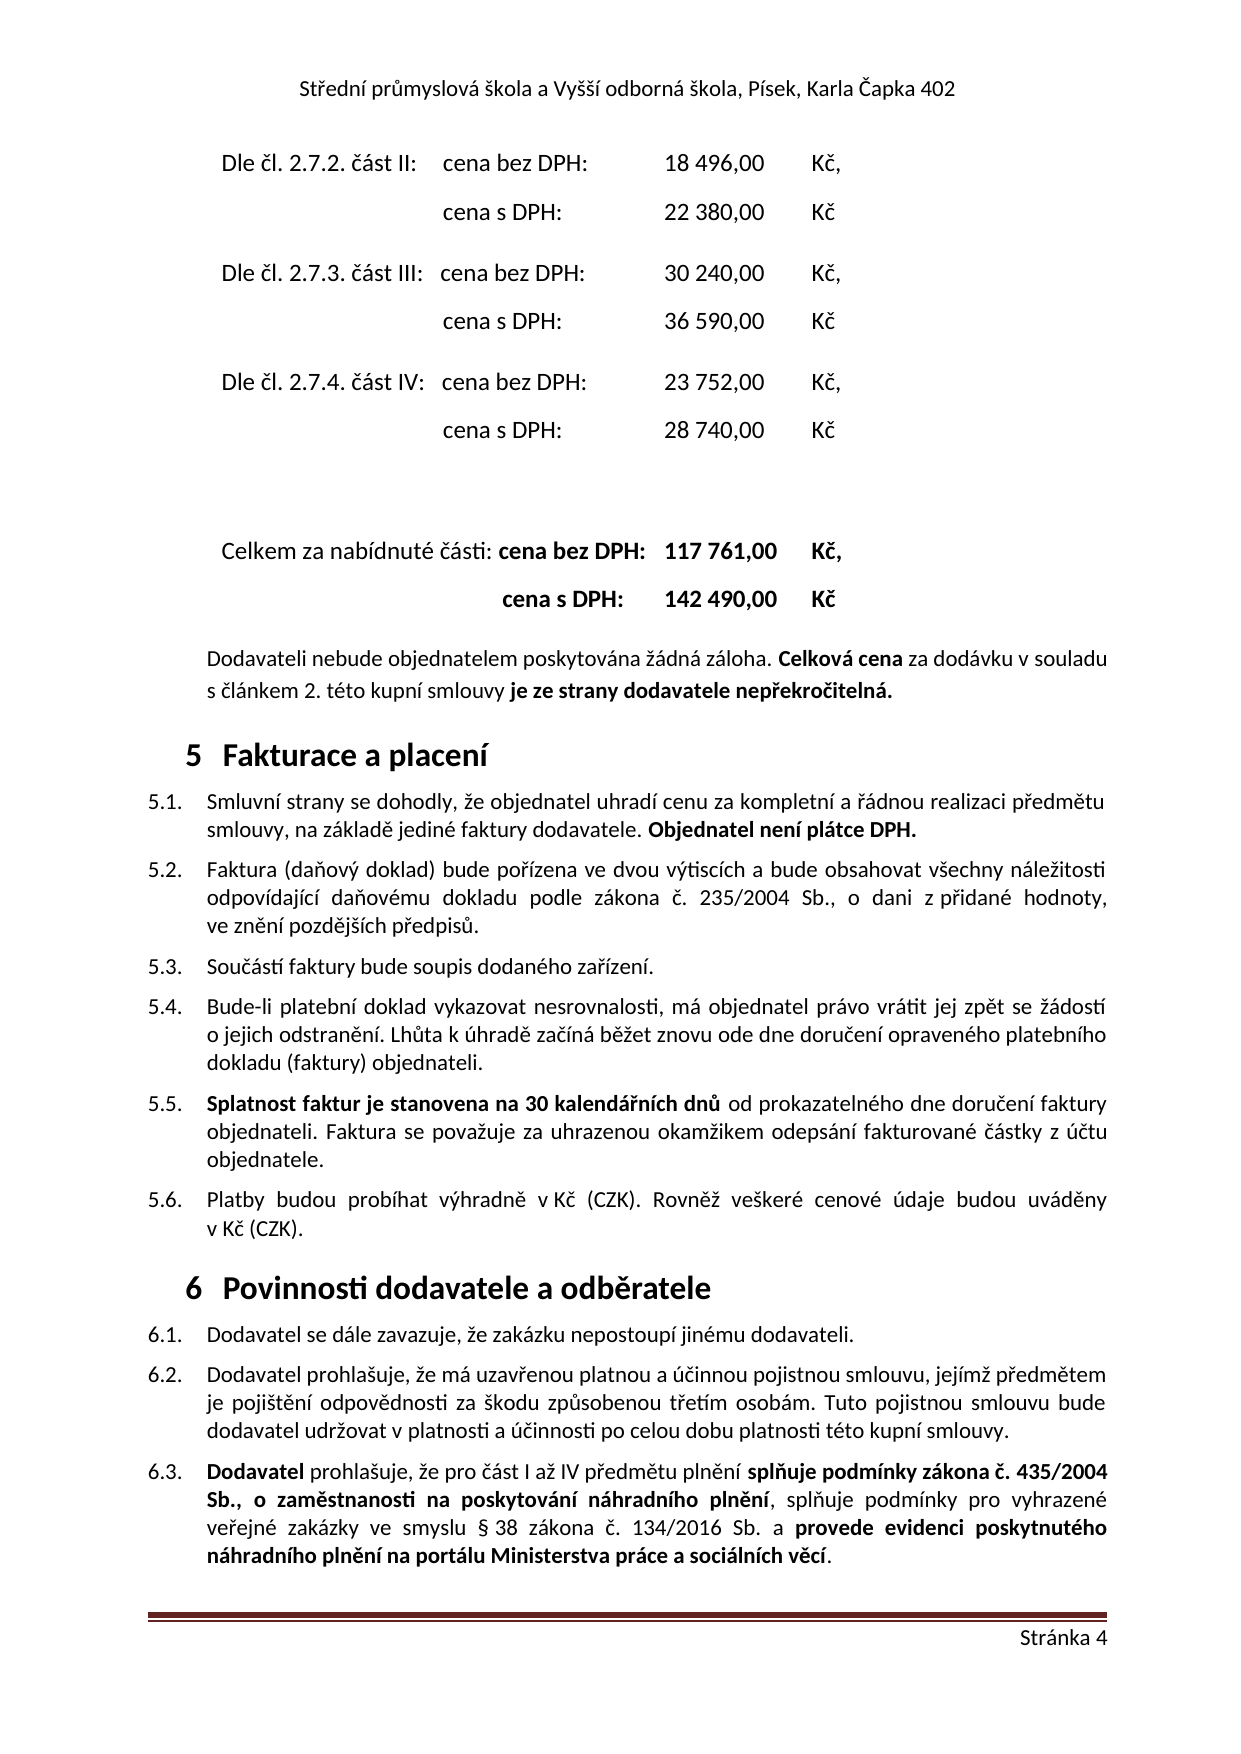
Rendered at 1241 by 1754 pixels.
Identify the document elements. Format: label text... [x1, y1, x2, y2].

list Faktura (daňový doklad) bude pořízena ve dvou výtiscích a bude obsahovat všechny náležitosti odpovídající daňovému dokladu podle zákona č. 235/2004 Sb., o dani z přidané hodnoty, ve znění pozdějších předpisů. [148, 855, 1108, 939]
text Dle čl. 2.7.2. část II: cena bez DPH: 18 496,00 Kč, [148, 148, 1108, 178]
list Smluvní strany se dohodly, že objednatel uhradí cenu za kompletní a řádnou realizaci předmětu smlouvy, na základě jediné faktury dodavatele. Objednatel není plátce DPH. [148, 787, 1107, 843]
text Dodavateli nebude objednatelem poskytována žádná záloha. Celková cena za dodávku v souladu s článkem 2. této kupní smlouvy je ze strany dodavatele nepřekročitelná. [207, 644, 1107, 704]
text Dle čl. 2.7.4. část IV: cena bez DPH: 23 752,00 Kč, [148, 366, 1108, 396]
list Dodavatel prohlašuje, že má uzavřenou platnou a účinnou pojistnou smlouvu, jejímž předmětem je pojištění odpovědnosti za škodu způsobenou třetím osobám. Tuto pojistnou smlouvu bude dodavatel udržovat v platnosti a účinnosti po celou dobu platnosti této kupní smlouvy. [148, 1360, 1107, 1444]
text cena s DPH: 22 380,00 Kč [207, 196, 1108, 226]
list Povinnosti dodavatele a odběratele [185, 1267, 1107, 1307]
text cena s DPH: 142 490,00 Kč [207, 583, 1108, 614]
list Fakturace a placení [185, 734, 1107, 774]
text cena s DPH: 36 590,00 Kč [207, 305, 1108, 336]
list Splatnost faktur je stanovena na 30 kalendářních dnů od prokazatelného dne doručení faktury objednateli. Faktura se považuje za uhrazenou okamžikem odepsání fakturované částky z účtu objednatele. [148, 1089, 1107, 1173]
list Bude-li platební doklad vykazovat nesrovnalosti, má objednatel právo vrátit jej zpět se žádostí o jejich odstranění. Lhůta k úhradě začíná běžet znovu ode dne doručení opraveného platebního dokladu (faktury) objednateli. [148, 992, 1107, 1077]
list Dodavatel se dále zavazuje, že zakázku nepostoupí jinému dodavateli. [148, 1320, 1107, 1348]
text Dle čl. 2.7.3. část III: cena bez DPH: 30 240,00 Kč, [148, 257, 1108, 287]
list Platby budou probíhat výhradně v Kč (CZK). Rovněž veškeré cenové údaje budou uváděny v Kč (CZK). [148, 1186, 1107, 1242]
text Celkem za nabídnuté části: cena bez DPH: 117 761,00 Kč, [221, 535, 1108, 566]
text cena s DPH: 28 740,00 Kč [207, 414, 1108, 445]
list Dodavatel prohlašuje, že pro část I až IV předmětu plnění splňuje podmínky zákona č. 435/2004 Sb., o zaměstnanosti na poskytování náhradního plnění, splňuje podmínky pro vyhrazené veřejné zakázky ve smyslu § 38 zákona č. 134/2016 Sb. a provede evidenci poskytnutého náhradního plnění na portálu Ministerstva práce a sociálních věcí. [148, 1457, 1107, 1569]
list Součástí faktury bude soupis dodaného zařízení. [148, 952, 1108, 980]
